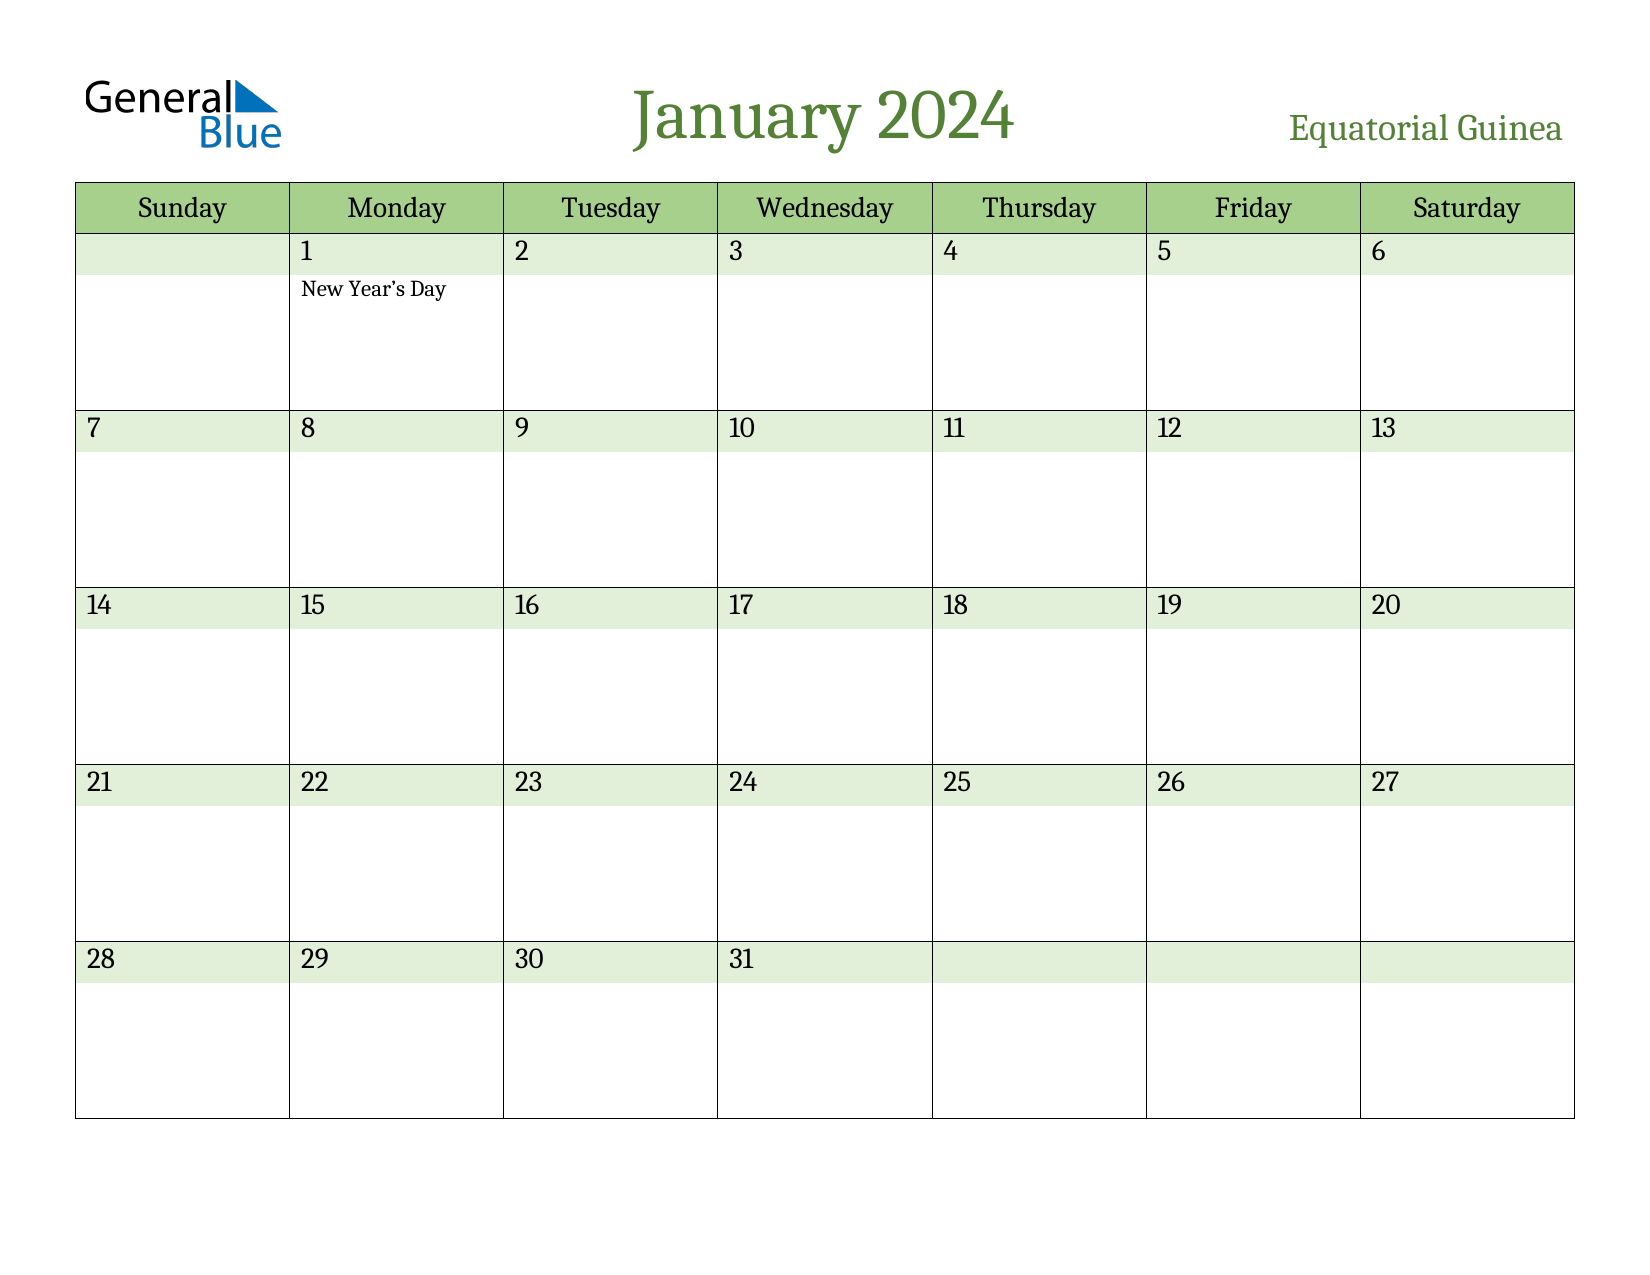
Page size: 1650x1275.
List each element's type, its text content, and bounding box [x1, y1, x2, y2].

table_header [76, 75, 503, 182]
table_cell 28 [76, 942, 289, 983]
table_cell 30 [504, 942, 717, 983]
table_cell [933, 452, 1146, 587]
table_cell [718, 452, 932, 587]
table_cell [933, 629, 1146, 764]
table_cell 29 [290, 942, 503, 983]
table_cell 11 [933, 411, 1146, 452]
table_cell [290, 983, 503, 1118]
table_cell Saturday [1361, 183, 1574, 233]
table_cell [290, 629, 503, 764]
table_cell 15 [290, 588, 503, 629]
table_cell [504, 275, 717, 410]
table_cell 14 [76, 588, 289, 629]
table_cell 24 [718, 765, 932, 806]
table_cell [718, 983, 932, 1118]
table_cell [76, 806, 289, 941]
table_cell 21 [76, 765, 289, 806]
table_cell [76, 452, 289, 587]
table_cell [1147, 629, 1360, 764]
table_cell 9 [504, 411, 717, 452]
table_cell [1361, 806, 1574, 941]
table_cell 22 [290, 765, 503, 806]
table_cell 3 [718, 234, 932, 275]
table_cell [290, 806, 503, 941]
picture [86, 80, 281, 148]
table_cell 1 [290, 234, 503, 275]
table_cell [718, 806, 932, 941]
table_cell Friday [1147, 183, 1360, 233]
table_cell 2 [504, 234, 717, 275]
table_cell [1361, 452, 1574, 587]
table_header January 2024 [504, 75, 1146, 182]
table_cell 4 [933, 234, 1146, 275]
table_cell [1361, 942, 1574, 983]
table_cell 12 [1147, 411, 1360, 452]
table_cell [933, 983, 1146, 1118]
table_cell 16 [504, 588, 717, 629]
table_cell [1147, 806, 1360, 941]
table_cell [76, 234, 289, 275]
table_cell [718, 275, 932, 410]
table_cell Monday [290, 183, 503, 233]
table_cell 10 [718, 411, 932, 452]
table_cell [1361, 275, 1574, 410]
table_cell [1361, 983, 1574, 1118]
table_cell 23 [504, 765, 717, 806]
table_cell 6 [1361, 234, 1574, 275]
table_cell 19 [1147, 588, 1360, 629]
table_cell [76, 983, 289, 1118]
table_cell [76, 275, 289, 410]
table_cell [1147, 983, 1360, 1118]
table_cell 17 [718, 588, 932, 629]
table_cell [933, 275, 1146, 410]
table_cell [504, 629, 717, 764]
table_cell 18 [933, 588, 1146, 629]
table_cell [76, 629, 289, 764]
table_cell [933, 806, 1146, 941]
table_cell 13 [1361, 411, 1574, 452]
table_cell [290, 452, 503, 587]
table_cell [1147, 275, 1360, 410]
table_cell 5 [1147, 234, 1360, 275]
table_cell 31 [718, 942, 932, 983]
table_cell [1147, 452, 1360, 587]
table_cell [933, 942, 1146, 983]
table_cell Thursday [933, 183, 1146, 233]
table_cell Tuesday [504, 183, 717, 233]
table_cell 26 [1147, 765, 1360, 806]
table_cell 20 [1361, 588, 1574, 629]
table_cell [718, 629, 932, 764]
table_cell Wednesday [718, 183, 932, 233]
table_cell [504, 983, 717, 1118]
table_cell New Year’s Day [290, 275, 503, 410]
table_cell 8 [290, 411, 503, 452]
table_cell 7 [76, 411, 289, 452]
table_cell Sunday [76, 183, 289, 233]
table_cell [504, 806, 717, 941]
table_cell 27 [1361, 765, 1574, 806]
table_cell 25 [933, 765, 1146, 806]
table_cell [504, 452, 717, 587]
table_header Equatorial Guinea [1146, 75, 1574, 182]
table_cell [1361, 629, 1574, 764]
table_cell [1147, 942, 1360, 983]
